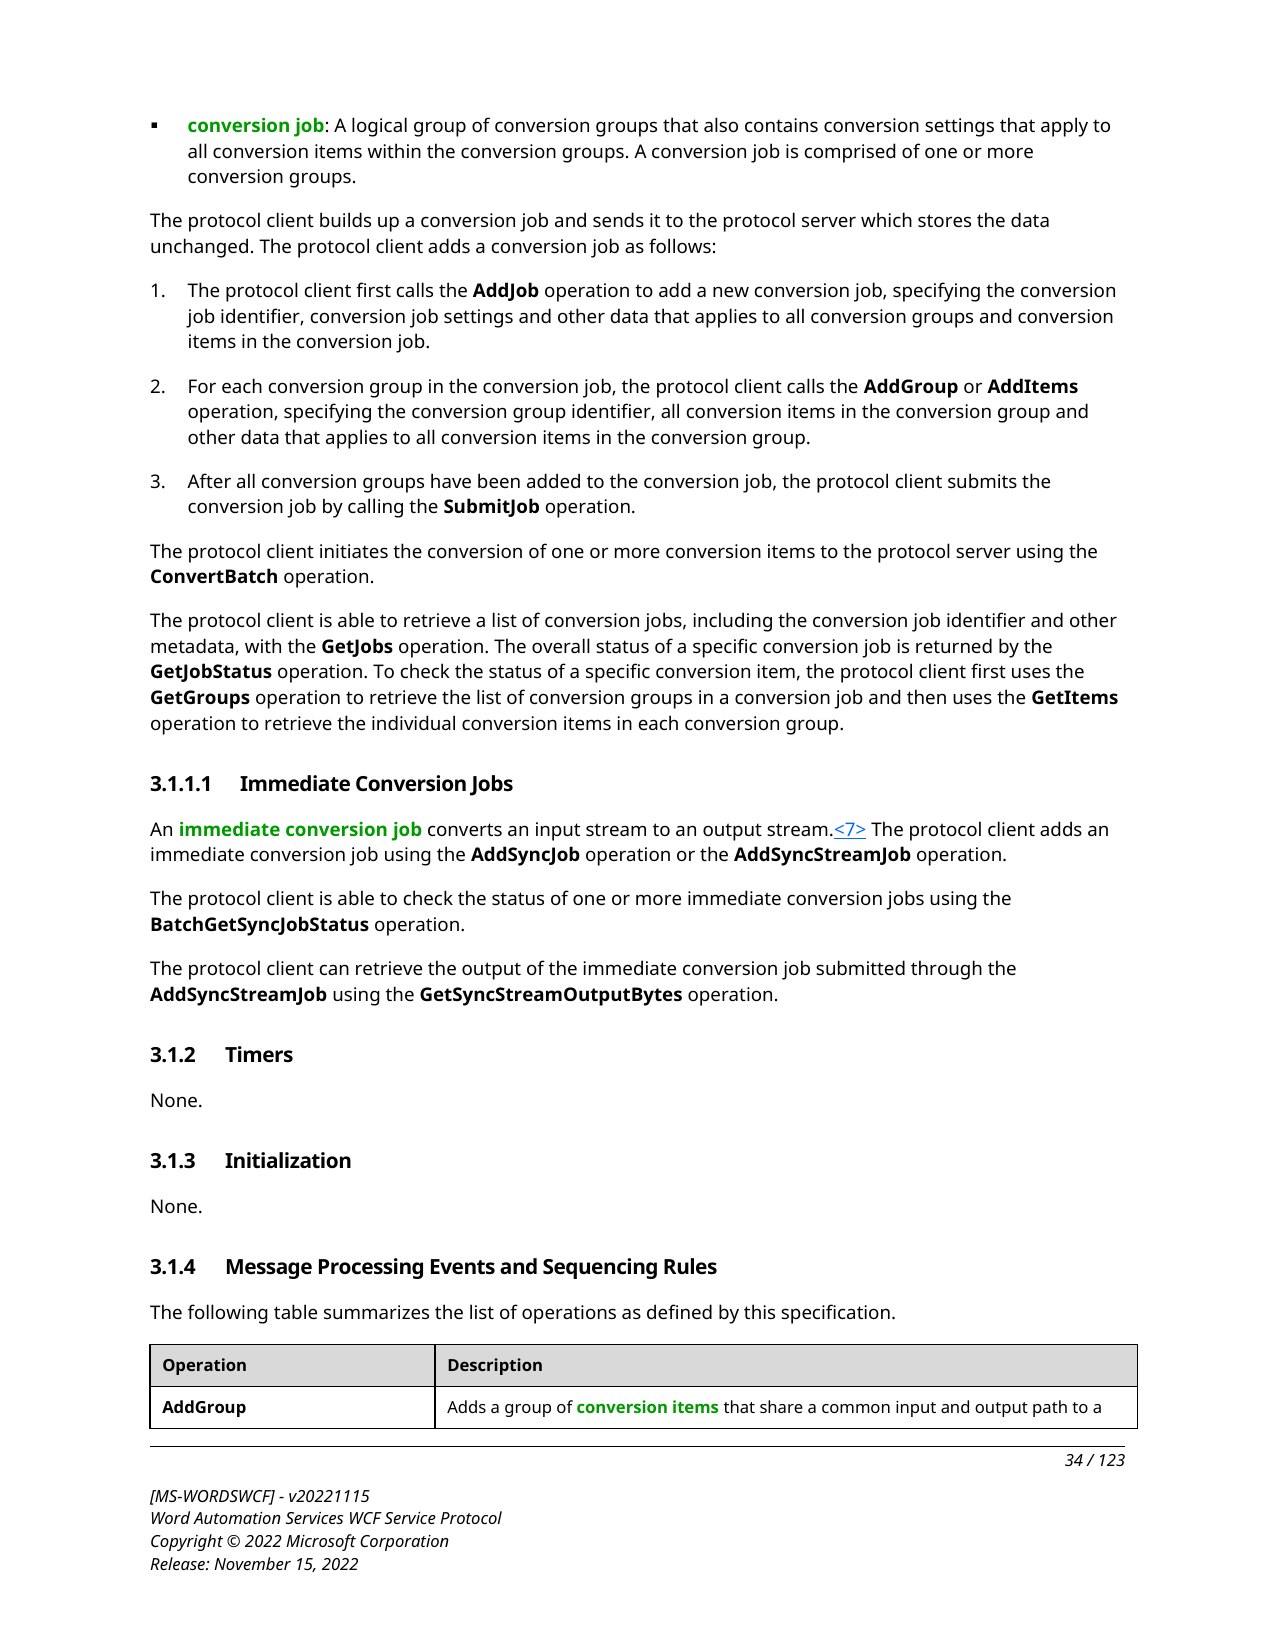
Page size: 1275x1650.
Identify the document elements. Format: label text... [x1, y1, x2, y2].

list After all conversion groups have been added to the conversion job, the protocol client submits the conversion job by calling the SubmitJob operation. [150, 468, 1125, 519]
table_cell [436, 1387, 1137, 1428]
text The protocol client is able to retrieve a list of conversion jobs, including the conversion job identifier and other metadata, with the GetJobs operation. The overall status of a specific conversion job is returned by the GetJobStatus operation. To check the status of a specific conversion item, the protocol client first uses the GetGroups operation to retrieve the list of conversion groups in a conversion job and then uses the GetItems operation to retrieve the individual conversion items in each conversion group. [150, 608, 1125, 735]
text The following table summarizes the list of operations as defined by this specification. [150, 1299, 1125, 1325]
list conversion job: A logical group of conversion groups that also contains conversion settings that apply to all conversion items within the conversion groups. A conversion job is comprised of one or more conversion groups. [150, 112, 1125, 189]
text An immediate conversion job converts an input stream to an output stream.<7> The protocol client adds an immediate conversion job using the AddSyncJob operation or the AddSyncStreamJob operation. [150, 816, 1125, 867]
subtitle Timers [150, 1040, 1125, 1068]
text The protocol client initiates the conversion of one or more conversion items to the protocol server using the ConvertBatch operation. [150, 538, 1125, 589]
list The protocol client first calls the AddJob operation to add a new conversion job, specifying the conversion job identifier, conversion job settings and other data that applies to all conversion groups and conversion items in the conversion job. [150, 278, 1125, 354]
subtitle Initialization [150, 1146, 1125, 1174]
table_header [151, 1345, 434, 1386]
subtitle Immediate Conversion Jobs [150, 769, 1125, 797]
list For each conversion group in the conversion job, the protocol client calls the AddGroup or AddItems operation, specifying the conversion group identifier, all conversion items in the conversion group and other data that applies to all conversion items in the conversion group. [150, 373, 1125, 449]
text The protocol client is able to check the status of one or more immediate conversion jobs using the BatchGetSyncJobStatus operation. [150, 886, 1125, 937]
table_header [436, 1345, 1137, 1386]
subtitle Message Processing Events and Sequencing Rules [150, 1252, 1125, 1280]
text The protocol client builds up a conversion job and sends it to the protocol server which stores the data unchanged. The protocol client adds a conversion job as follows: [150, 208, 1125, 259]
text None. [150, 1193, 1125, 1219]
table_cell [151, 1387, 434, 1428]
text The protocol client can retrieve the output of the immediate conversion job submitted through the AddSyncStreamJob using the GetSyncStreamOutputBytes operation. [150, 956, 1125, 1007]
text None. [150, 1087, 1125, 1113]
